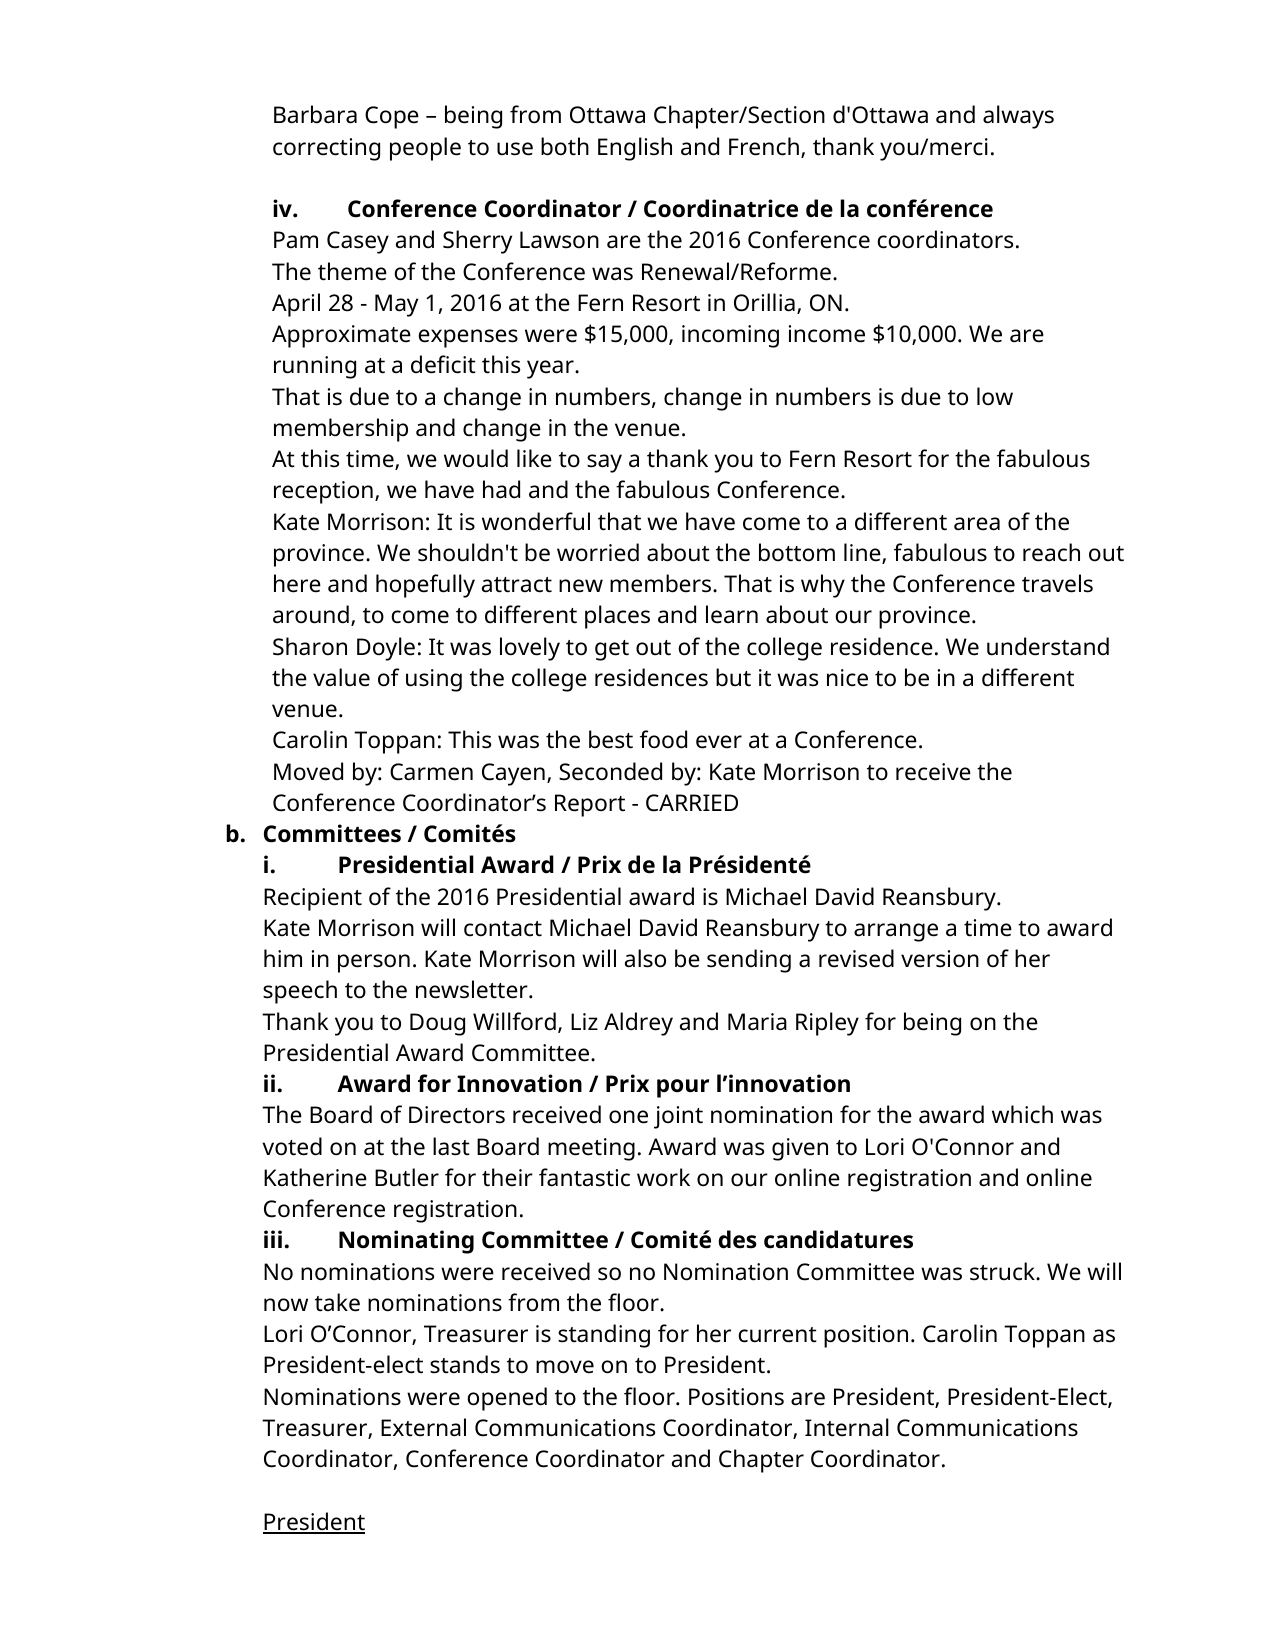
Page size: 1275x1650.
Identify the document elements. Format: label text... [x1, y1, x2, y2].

text That is due to a change in numbers, change in numbers is due to low membership and change in the venue. [272, 381, 1125, 443]
text At this time, we would like to say a thank you to Fern Resort for the fabulous reception, we have had and the fabulous Conference. [272, 443, 1125, 506]
text Carolin Toppan: This was the best food ever at a Conference. [272, 724, 1125, 756]
list Committees / Comités [225, 818, 1125, 849]
text Kate Morrison: It is wonderful that we have come to a different area of the province. We shouldn't be worried about the bottom line, fabulous to reach out here and hopefully attract new members. That is why the Conference travels around, to come to different places and learn about our province. [272, 506, 1125, 631]
text President [262, 1506, 1125, 1537]
list Conference Coordinator / Coordinatrice de la conférence [272, 193, 1125, 224]
list Presidential Award / Prix de la Présidenté [262, 849, 1125, 881]
text No nominations were received so no Nomination Committee was struck. We will now take nominations from the floor. [262, 1256, 1125, 1318]
text Approximate expenses were $15,000, incoming income $10,000. We are running at a deficit this year. [272, 318, 1125, 381]
text Barbara Cope – being from Ottawa Chapter/Section d'Ottawa and always correcting people to use both English and French, thank you/merci. [272, 99, 1125, 162]
text Thank you to Doug Willford, Liz Aldrey and Maria Ripley for being on the Presidential Award Committee. [262, 1006, 1125, 1068]
text Recipient of the 2016 Presidential award is Michael David Reansbury. [262, 881, 1125, 912]
text The theme of the Conference was Renewal/Reforme. [272, 256, 1125, 287]
list Award for Innovation / Prix pour l’innovation [262, 1068, 1125, 1099]
text April 28 - May 1, 2016 at the Fern Resort in Orillia, ON. [272, 287, 1125, 318]
text Nominations were opened to the floor. Positions are President, President-Elect, Treasurer, External Communications Coordinator, Internal Communications Coordinator, Conference Coordinator and Chapter Coordinator. [262, 1381, 1125, 1474]
text Kate Morrison will contact Michael David Reansbury to arrange a time to award him in person. Kate Morrison will also be sending a revised version of her speech to the newsletter. [262, 912, 1125, 1006]
text The Board of Directors received one joint nomination for the award which was voted on at the last Board meeting. Award was given to Lori O'Connor and Katherine Butler for their fantastic work on our online registration and online Conference registration. [262, 1099, 1125, 1224]
list Nominating Committee / Comité des candidatures [262, 1224, 1125, 1256]
text Moved by: Carmen Cayen, Seconded by: Kate Morrison to receive the Conference Coordinator’s Report - CARRIED [272, 756, 1125, 818]
text Lori O’Connor, Treasurer is standing for her current position. Carolin Toppan as President-elect stands to move on to President. [262, 1318, 1125, 1381]
text Sharon Doyle: It was lovely to get out of the college residence. We understand the value of using the college residences but it was nice to be in a different venue. [272, 631, 1125, 724]
text Pam Casey and Sherry Lawson are the 2016 Conference coordinators. [272, 224, 1125, 256]
